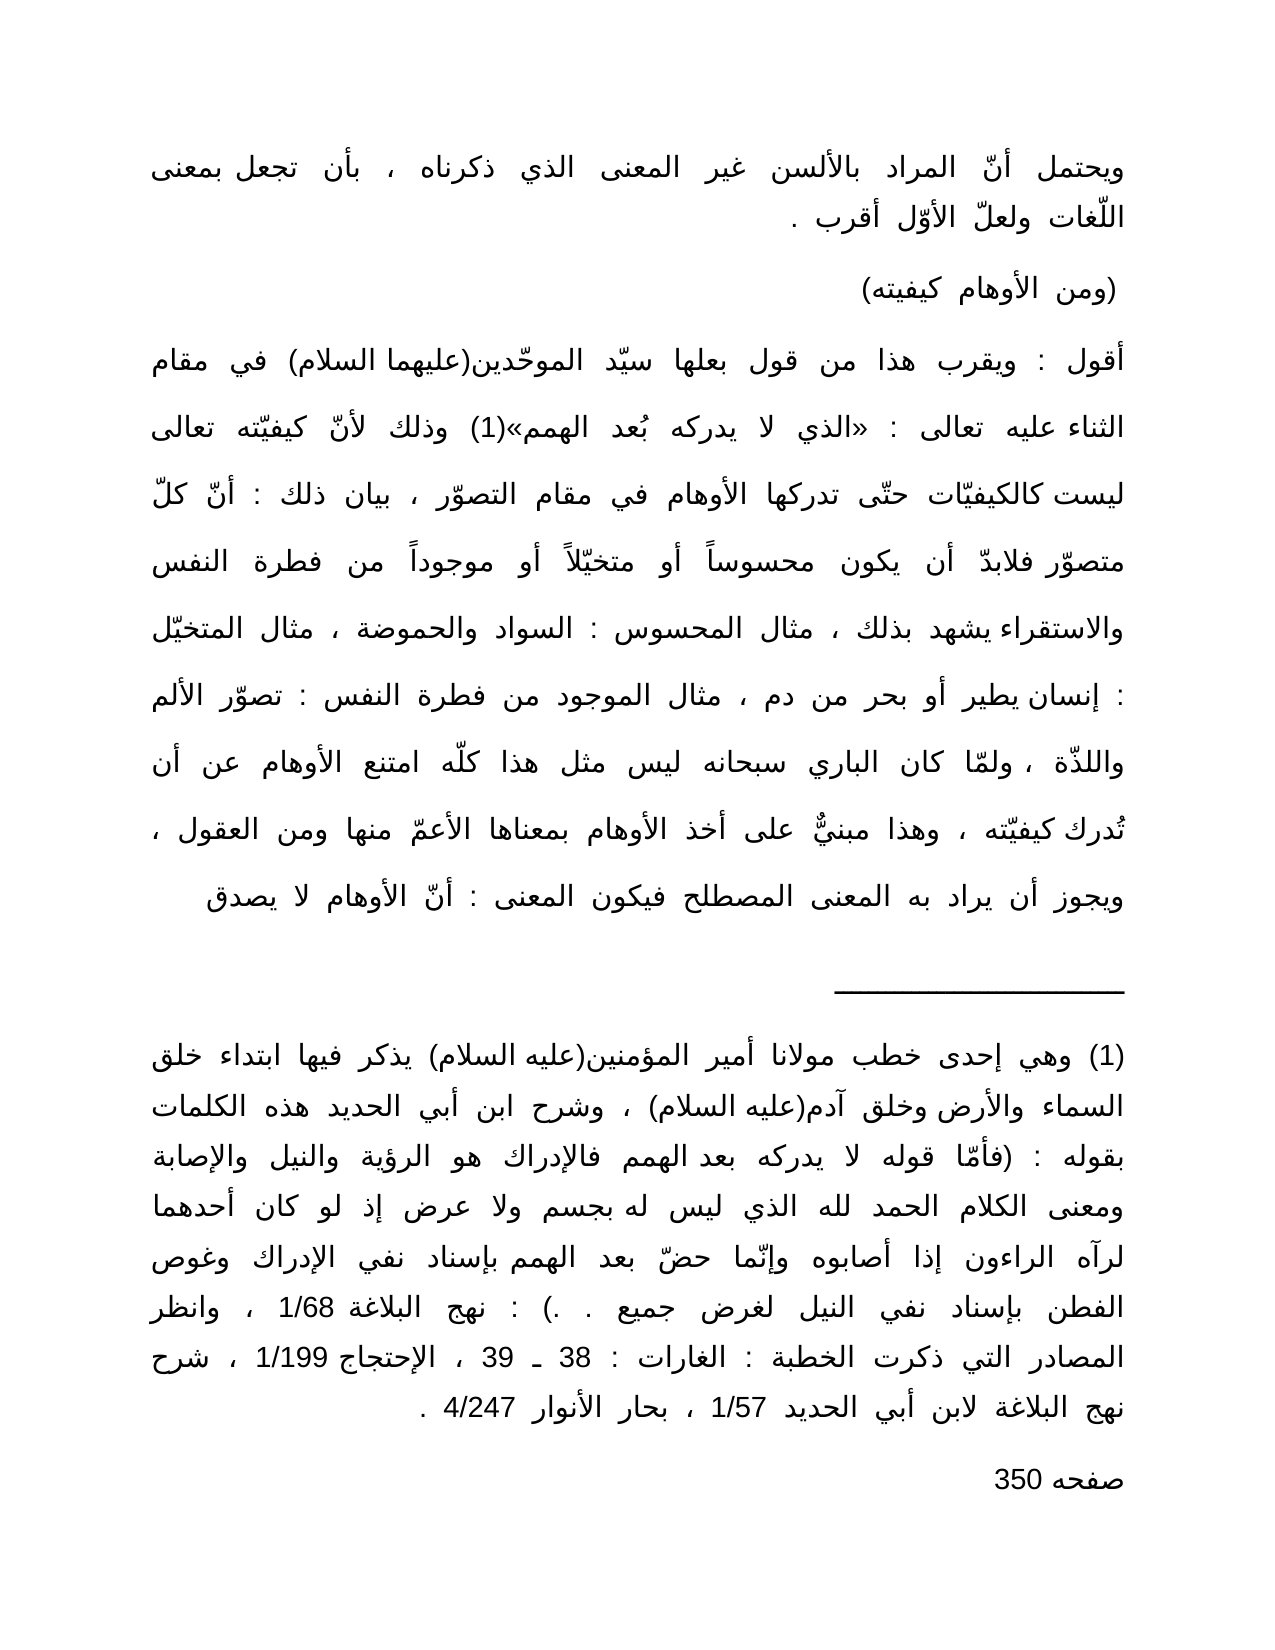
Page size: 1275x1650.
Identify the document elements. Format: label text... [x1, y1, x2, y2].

text (ومن الأوهام كيفيته) [150, 271, 1125, 305]
text ويحتمل أنّ المراد بالألسن غير المعنى الذي ذكرناه ، بأن تجعل بمعنى اللّغات ولعلّ الأوّل أقرب . [150, 150, 1125, 234]
text (1) وهي إحدى خطب مولانا أمير المؤمنين(عليه السلام) يذكر فيها ابتداء خلق السماء والأرض وخلق آدم(عليه السلام) ، وشرح ابن أبي الحديد هذه الكلمات بقوله : (فأمّا قوله لا يدركه بعد الهمم فالإدراك هو الرؤية والنيل والإصابة ومعنى الكلام الحمد لله الذي ليس له بجسم ولا عرض إذ لو كان أحدهما لرآه الراءون إذا أصابوه وإنّما حضّ بعد الهمم بإسناد نفي الإدراك وغوص الفطن بإسناد نفي النيل لغرض جميع . .) : نهج البلاغة 1/68 ، وانظر المصادر التي ذكرت الخطبة : الغارات : 38 ـ 39 ، الإحتجاج 1/199 ، شرح نهج البلاغة لابن أبي الحديد 1/57 ، بحار الأنوار 4/247 . [150, 1038, 1125, 1424]
text صفحه 350 [150, 1462, 1125, 1495]
text أقول : ويقرب هذا من قول بعلها سيّد الموحّدين(عليهما السلام) في مقام الثناء عليه تعالى : «الذي لا يدركه بُعد الهمم»(1) وذلك لأنّ كيفيّته تعالى ليست كالكيفيّات حتّى تدركها الأوهام في مقام التصوّر ، بيان ذلك : أنّ كلّ متصوّر فلابدّ أن يكون محسوساً أو متخيّلاً أو موجوداً من فطرة النفس والاستقراء يشهد بذلك ، مثال المحسوس : السواد والحموضة ، مثال المتخيّل : إنسان يطير أو بحر من دم ، مثال الموجود من فطرة النفس : تصوّر الألم واللذّة ، ولمّا كان الباري سبحانه ليس مثل هذا كلّه امتنع الأوهام عن أن تُدرك كيفيّته ، وهذا مبنيٌّ على أخذ الأوهام بمعناها الأعمّ منها ومن العقول ، ويجوز أن يراد به المعنى المصطلح فيكون المعنى : أنّ الأوهام لا يصدق [150, 343, 1125, 913]
text ــــــــــــــــــــــــــــــــــ [150, 967, 1125, 1001]
